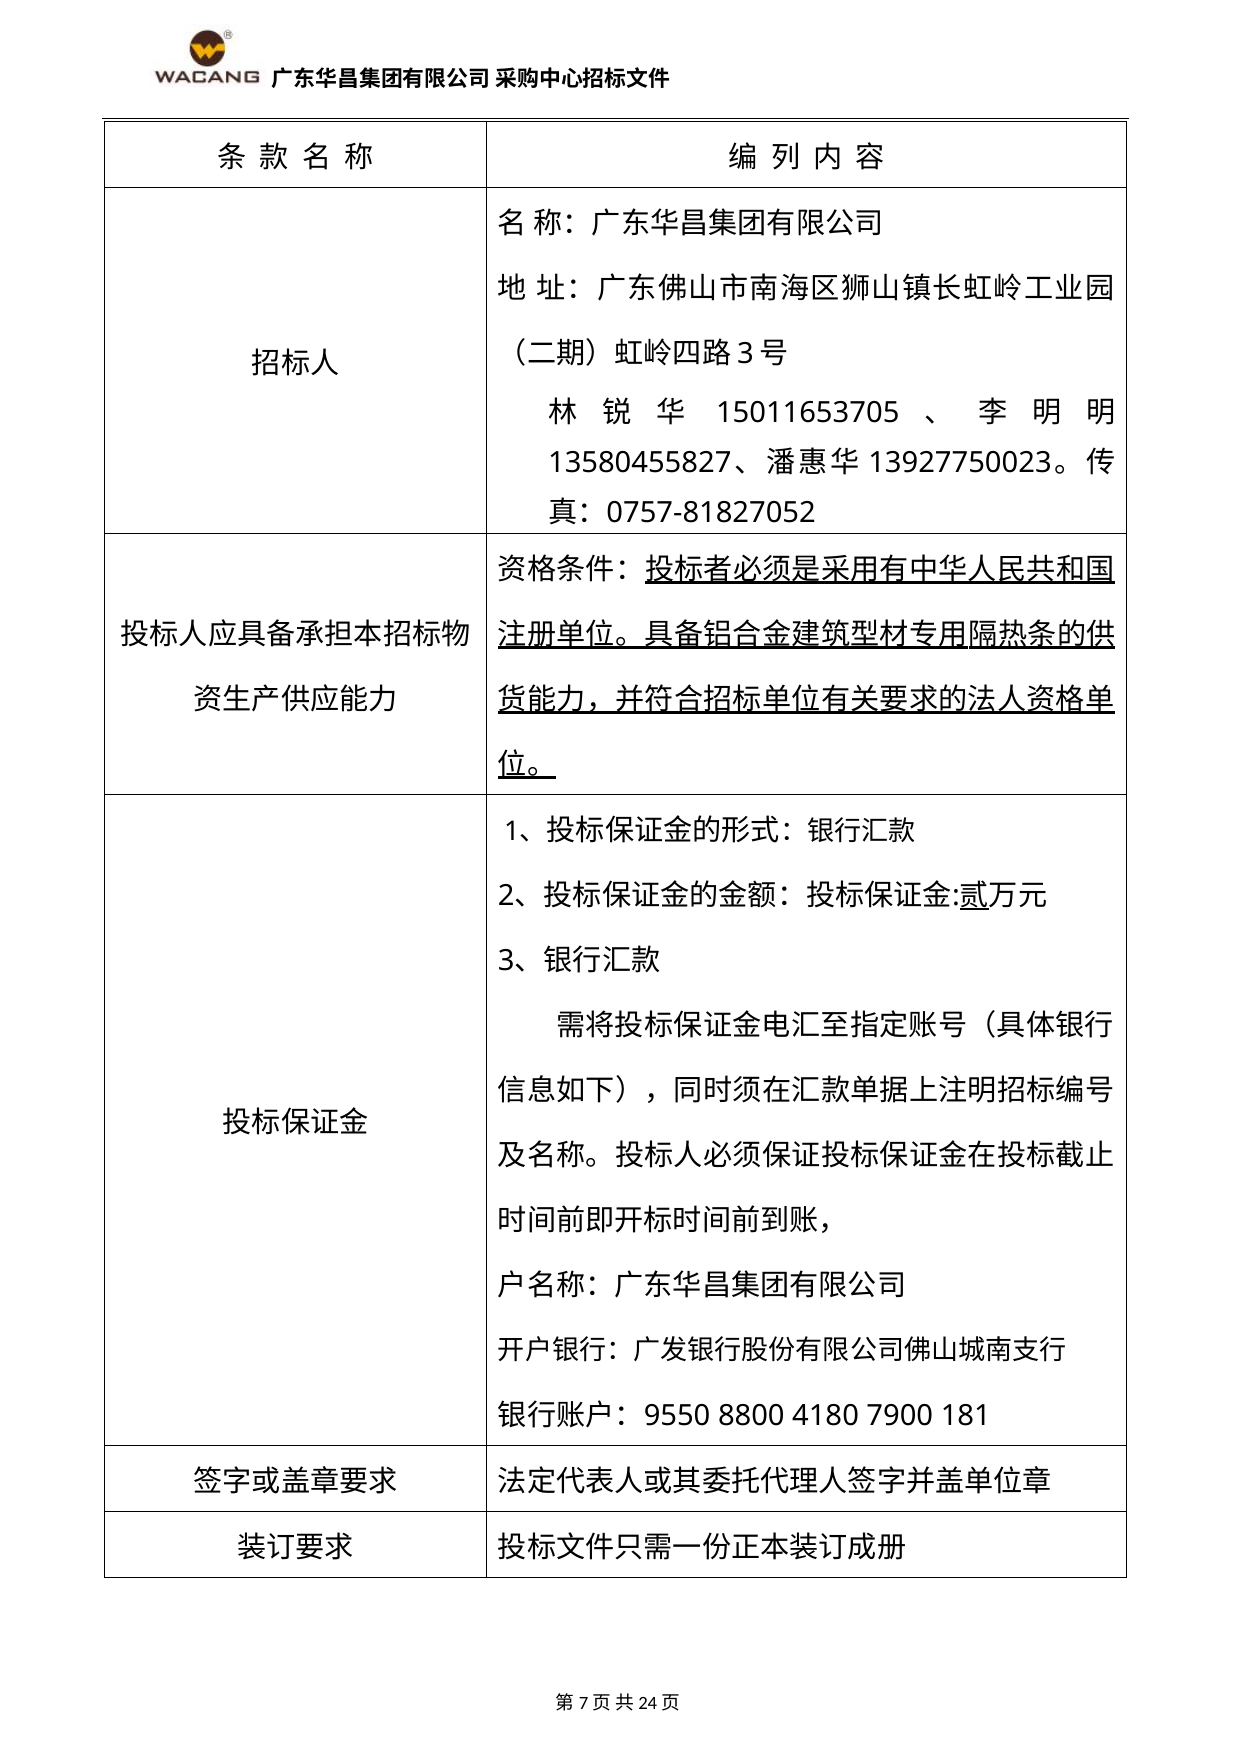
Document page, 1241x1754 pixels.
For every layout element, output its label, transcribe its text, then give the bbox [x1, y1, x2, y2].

table_cell 招标人 [105, 188, 486, 533]
picture [148, 24, 268, 87]
table_cell 法定代表人或其委托代理人签字并盖单位章 [487, 1446, 1126, 1511]
table_cell 投标文件只需一份正本装订成册 [487, 1512, 1126, 1577]
table_cell 资格条件：投标者必须是采用有中华人民共和国注册单位。具备铝合金建筑型材专用隔热条的供货能力，并符合招标单位有关要求的法人资格单位。 [487, 534, 1126, 794]
table_header 编 列 内 容 [487, 122, 1126, 187]
table_cell 装订要求 [105, 1512, 486, 1577]
table_cell 名 称：广东华昌集团有限公司 地 址：广东佛山市南海区狮山镇长虹岭工业园（二期）虹岭四路3号 林锐华15011653705、李明明13580455827、潘惠华13927750023。传 真：0757-81827052 [487, 188, 1126, 533]
table_cell 签字或盖章要求 [105, 1446, 486, 1511]
table_cell 1、投标保证金的形式：银行汇款 2、投标保证金的金额：投标保证金:贰万元 3、银行汇款 需将投标保证金电汇至指定账号（具体银行信息如下），同时须在汇款单据上注明招标编号及名称。投标人必须保证投标保证金在投标截止时间前即开标时间前到账， 户名称：广东华昌集团有限公司 开户银行：广发银行股份有限公司佛山城南支行 银行账户：9550 8800 4180 7900 181 [487, 795, 1126, 1445]
table_cell 投标人应具备承担本招标物资生产供应能力 [105, 534, 486, 794]
table_header 条 款 名 称 [105, 122, 486, 187]
table_cell 投标保证金 [105, 795, 486, 1445]
